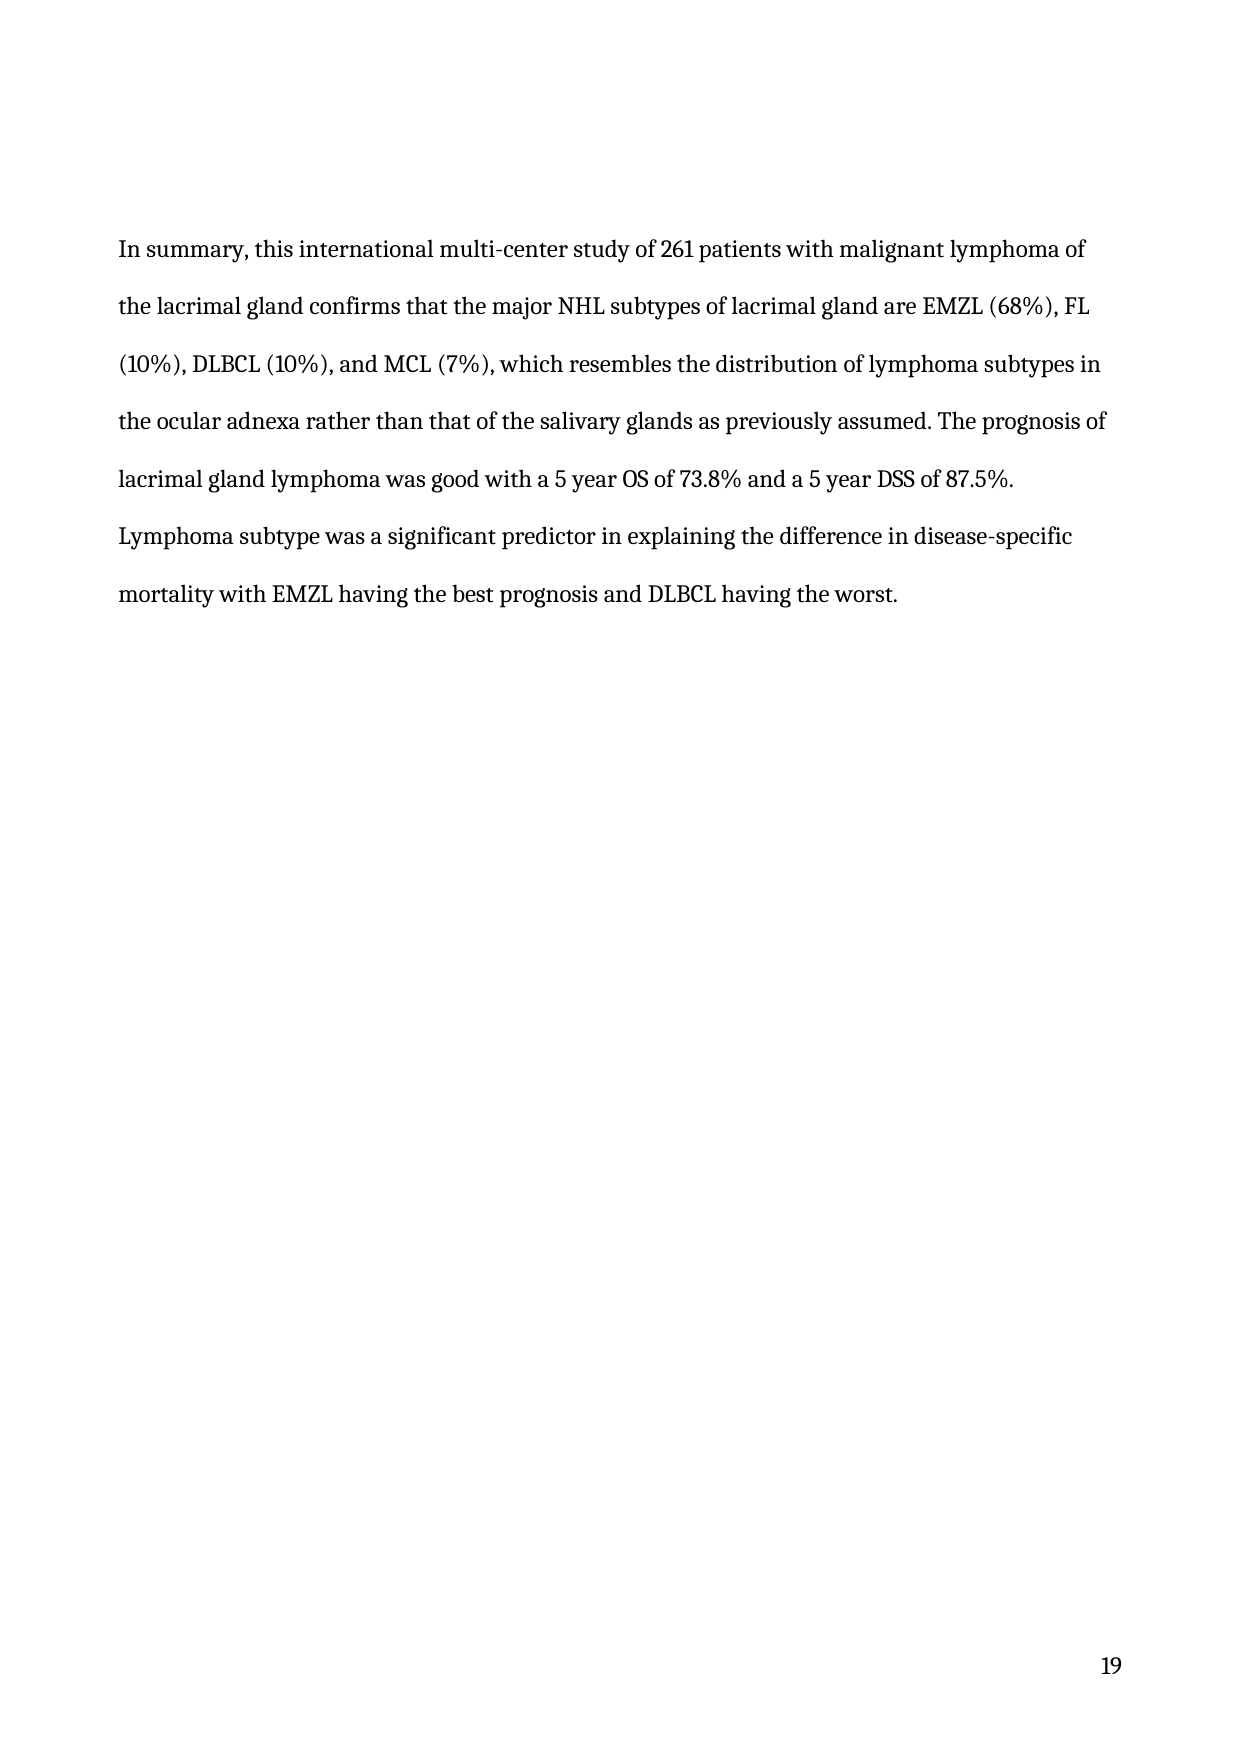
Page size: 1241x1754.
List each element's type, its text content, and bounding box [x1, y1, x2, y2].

text In summary, this international multi-center study of 261 patients with malignant lymphoma of the lacrimal gland confirms that the major NHL subtypes of lacrimal gland are EMZL (68%), FL (10%), DLBCL (10%), and MCL (7%), which resembles the distribution of lymphoma subtypes in the ocular adnexa rather than that of the salivary glands as previously assumed. The prognosis of lacrimal gland lymphoma was good with a 5 year OS of 73.8% and a 5 year DSS of 87.5%. Lymphoma subtype was a significant predictor in explaining the difference in disease-specific mortality with EMZL having the best prognosis and DLBCL having the worst. [118, 235, 1122, 608]
